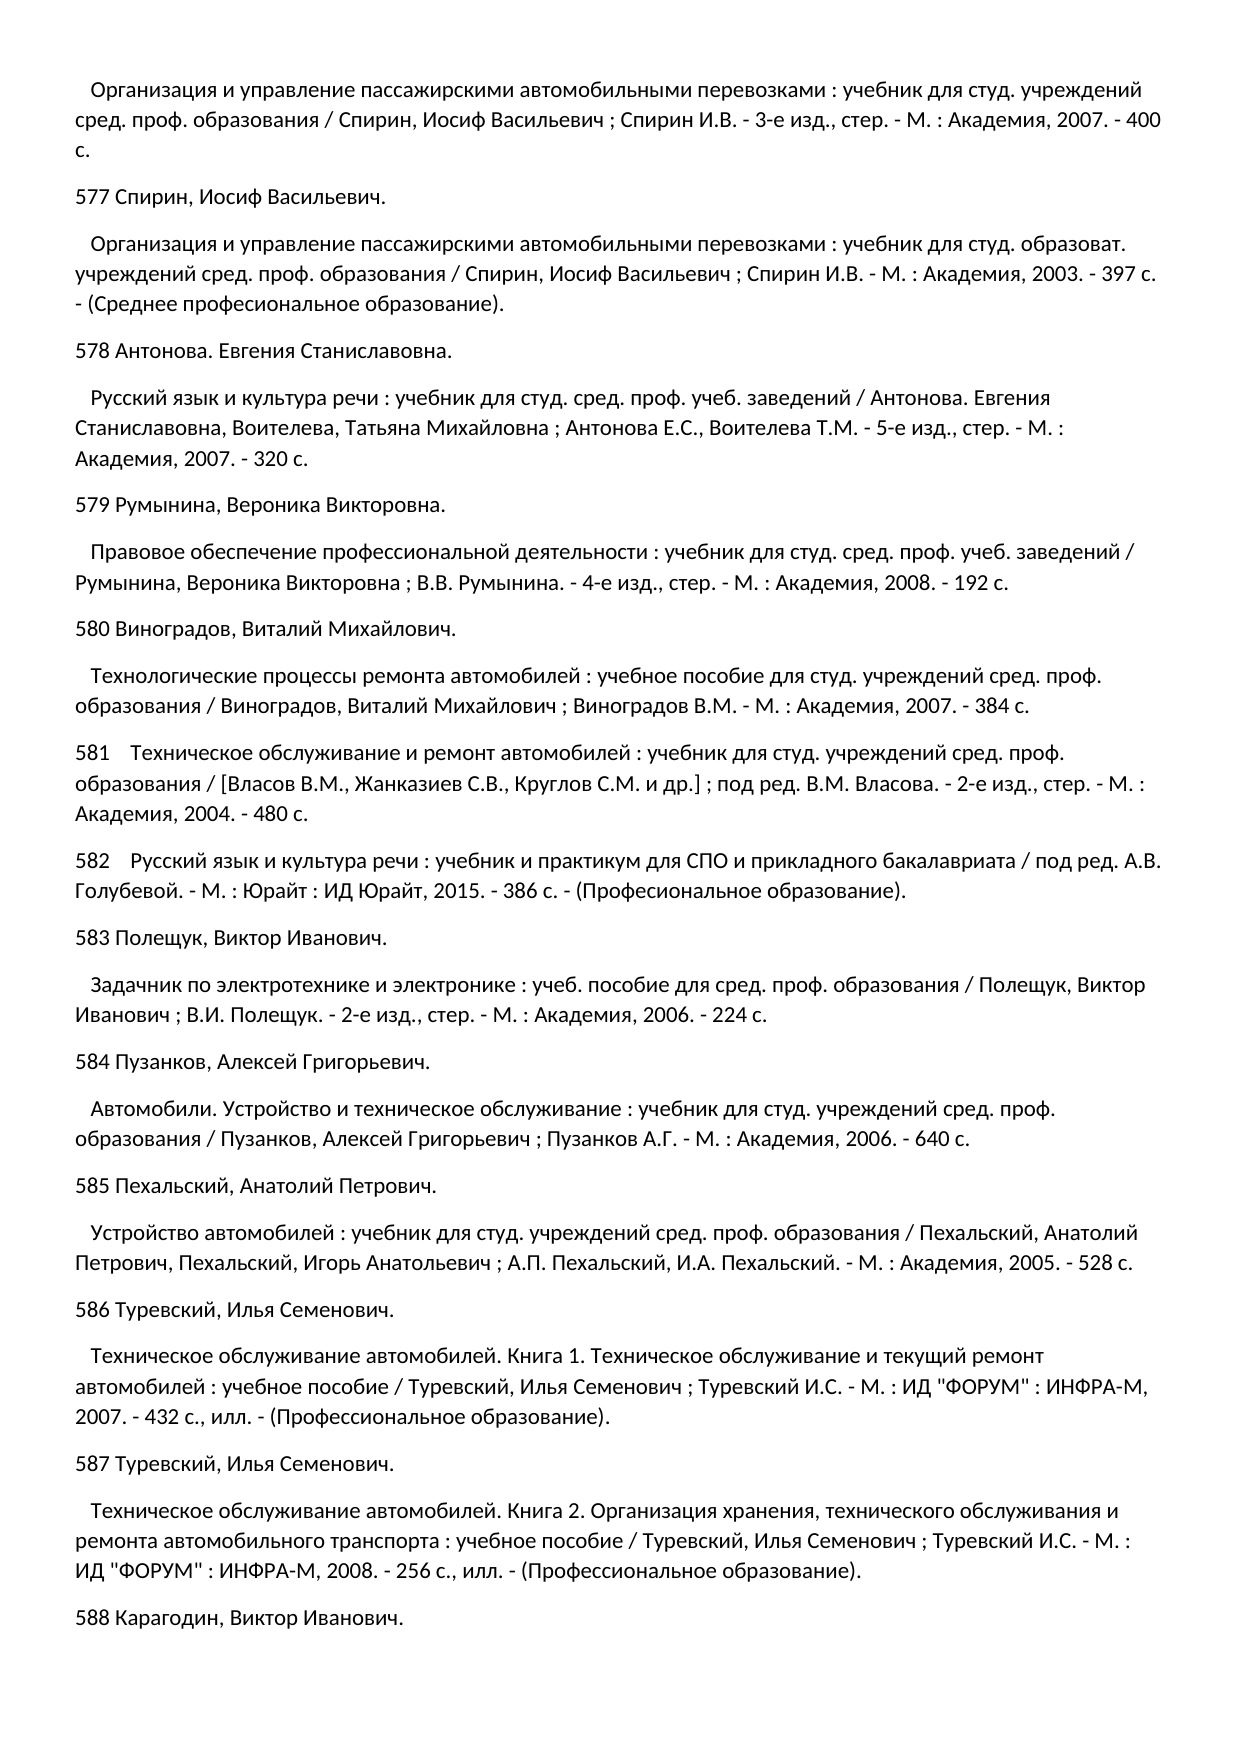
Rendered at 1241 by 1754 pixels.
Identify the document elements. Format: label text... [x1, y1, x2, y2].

text 584 Пузанков, Алексей Григорьевич. [75, 1047, 1165, 1075]
text 587 Туревский, Илья Семенович. [75, 1449, 1165, 1477]
text Организация и управление пассажирскими автомобильными перевозками : учебник для студ. учреждений сред. проф. образования / Спирин, Иосиф Васильевич ; Спирин И.В. - 3-е изд., стер. - М. : Академия, 2007. - 400 с. [75, 75, 1165, 163]
text 579 Румынина, Вероника Викторовна. [75, 491, 1165, 519]
text 582 Русский язык и культура речи : учебник и практикум для СПО и прикладного бакалавриата / под ред. А.В. Голубевой. - М. : Юрайт : ИД Юрайт, 2015. - 386 с. - (Професиональное образование). [75, 846, 1165, 904]
text Техническое обслуживание автомобилей. Книга 2. Организация хранения, технического обслуживания и ремонта автомобильного транспорта : учебное пособие / Туревский, Илья Семенович ; Туревский И.С. - М. : ИД "ФОРУМ" : ИНФРА-М, 2008. - 256 с., илл. - (Профессиональное образование). [75, 1496, 1165, 1584]
text Задачник по электротехнике и электронике : учеб. пособие для сред. проф. образования / Полещук, Виктор Иванович ; В.И. Полещук. - 2-е изд., стер. - М. : Академия, 2006. - 224 с. [75, 970, 1165, 1028]
text 581 Техническое обслуживание и ремонт автомобилей : учебник для студ. учреждений сред. проф. образования / [Власов В.М., Жанказиев С.В., Круглов С.М. и др.] ; под ред. В.М. Власова. - 2-е изд., стер. - М. : Академия, 2004. - 480 с. [75, 738, 1165, 827]
text Устройство автомобилей : учебник для студ. учреждений сред. проф. образования / Пехальский, Анатолий Петрович, Пехальский, Игорь Анатольевич ; А.П. Пехальский, И.А. Пехальский. - М. : Академия, 2005. - 528 с. [75, 1218, 1165, 1276]
text Технологические процессы ремонта автомобилей : учебное пособие для студ. учреждений сред. проф. образования / Виноградов, Виталий Михайлович ; Виноградов В.М. - М. : Академия, 2007. - 384 с. [75, 661, 1165, 720]
text 580 Виноградов, Виталий Михайлович. [75, 614, 1165, 643]
text 577 Спирин, Иосиф Васильевич. [75, 182, 1165, 210]
text Автомобили. Устройство и техническое обслуживание : учебник для студ. учреждений сред. проф. образования / Пузанков, Алексей Григорьевич ; Пузанков А.Г. - М. : Академия, 2006. - 640 с. [75, 1094, 1165, 1152]
text Русский язык и культура речи : учебник для студ. сред. проф. учеб. заведений / Антонова. Евгения Станиславовна, Воителева, Татьяна Михайловна ; Антонова Е.С., Воителева Т.М. - 5-е изд., стер. - М. : Академия, 2007. - 320 с. [75, 383, 1165, 472]
text 586 Туревский, Илья Семенович. [75, 1295, 1165, 1323]
text 578 Антонова. Евгения Станиславовна. [75, 336, 1165, 364]
text 588 Карагодин, Виктор Иванович. [75, 1603, 1165, 1631]
text Техническое обслуживание автомобилей. Книга 1. Техническое обслуживание и текущий ремонт автомобилей : учебное пособие / Туревский, Илья Семенович ; Туревский И.С. - М. : ИД "ФОРУМ" : ИНФРА-М, 2007. - 432 с., илл. - (Профессиональное образование). [75, 1342, 1165, 1430]
text Организация и управление пассажирскими автомобильными перевозками : учебник для студ. образоват. учреждений сред. проф. образования / Спирин, Иосиф Васильевич ; Спирин И.В. - М. : Академия, 2003. - 397 с. - (Среднее професиональное образование). [75, 229, 1165, 318]
text 585 Пехальский, Анатолий Петрович. [75, 1171, 1165, 1199]
text Правовое обеспечение профессиональной деятельности : учебник для студ. сред. проф. учеб. заведений / Румынина, Вероника Викторовна ; В.В. Румынина. - 4-е изд., стер. - М. : Академия, 2008. - 192 с. [75, 537, 1165, 596]
text 583 Полещук, Виктор Иванович. [75, 923, 1165, 951]
